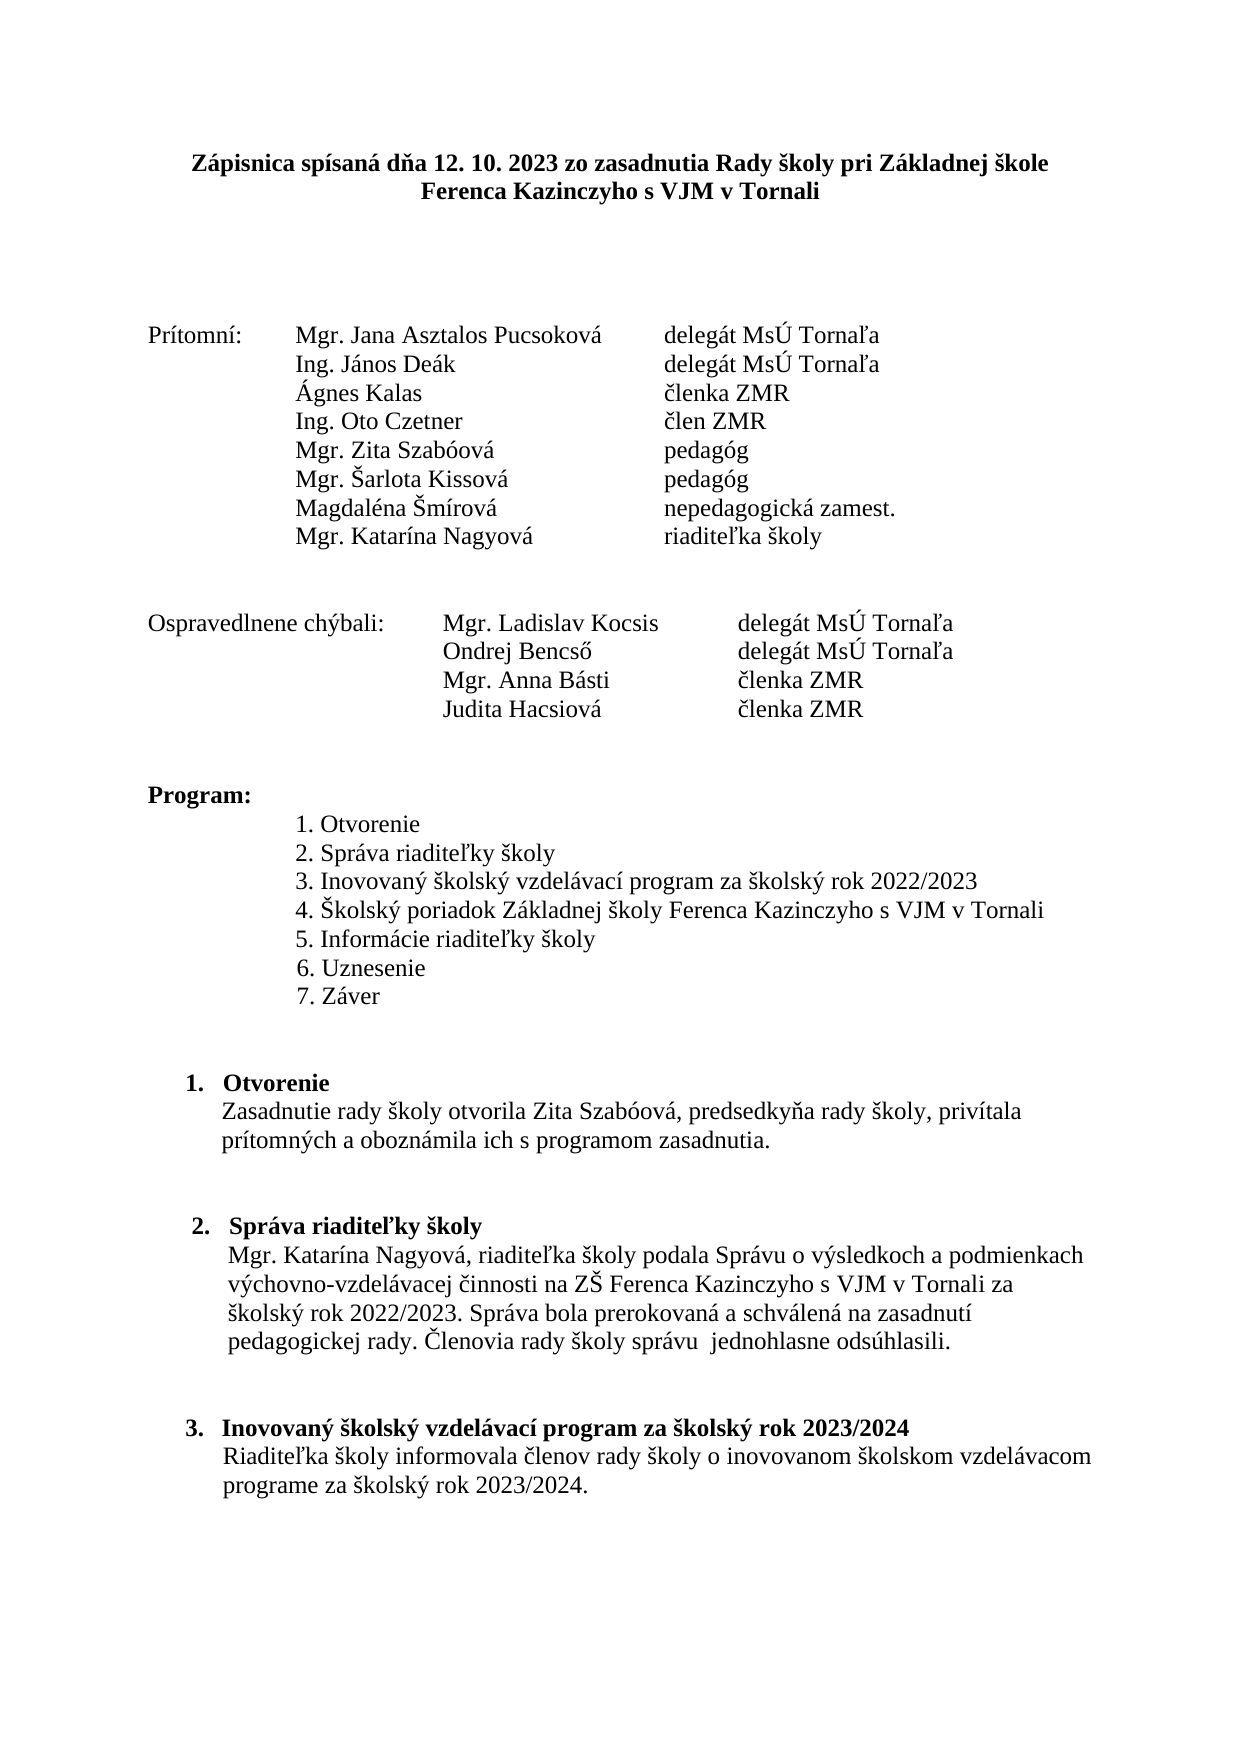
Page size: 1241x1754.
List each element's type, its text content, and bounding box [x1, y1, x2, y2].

text 7. Záver [148, 981, 1093, 1010]
text 3. Inovovaný školský vzdelávací program za školský rok 2022/2023 [221, 866, 1093, 895]
text Prítomní: Mgr. Jana Asztalos Pucsoková delegát MsÚ Tornaľa [148, 320, 1093, 349]
text 4. Školský poriadok Základnej školy Ferenca Kazinczyho s VJM v Tornali [221, 895, 1093, 924]
text Ing. János Deák delegát MsÚ Tornaľa [148, 349, 1093, 378]
text programe za školský rok 2023/2024. [148, 1470, 1093, 1499]
text Zápisnica spísaná dňa 12. 10. 2023 zo zasadnutia Rady školy pri Základnej škole Ferenca Kazinczyho s VJM v Tornali [148, 148, 1093, 205]
text Ágnes Kalas členka ZMR [148, 378, 1093, 406]
text výchovno-vzdelávacej činnosti na ZŠ Ferenca Kazinczyho s VJM v Tornali za [185, 1269, 1093, 1298]
text Mgr. Šarlota Kissová pedagóg [148, 464, 1093, 493]
text školský rok 2022/2023. Správa bola prerokovaná a schválená na zasadnutí [185, 1298, 1093, 1326]
text Mgr. Katarína Nagyová, riaditeľka školy podala Správu o výsledkoch a podmienkach [185, 1240, 1093, 1269]
text Mgr. Anna Básti členka ZMR [221, 665, 1093, 694]
text Judita Hacsiová členka ZMR [369, 694, 1093, 723]
text pedagogickej rady. Členovia rady školy správu jednohlasne odsúhlasili. [185, 1326, 1093, 1355]
text Magdaléna Šmírová nepedagogická zamest. [148, 493, 1093, 521]
text Program: [148, 780, 1093, 809]
list Otvorenie [185, 1068, 1093, 1096]
text 5. Informácie riaditeľky školy [221, 924, 1093, 953]
text Mgr. Zita Szabóová pedagóg [221, 435, 1093, 464]
text 2. Správa riaditeľky školy [221, 838, 1093, 866]
text prítomných a oboznámila ich s programom zasadnutia. [185, 1125, 1093, 1154]
text Ospravedlnene chýbali: Mgr. Ladislav Kocsis delegát MsÚ Tornaľa [148, 608, 1093, 636]
text 3. Inovovaný školský vzdelávací program za školský rok 2023/2024 [148, 1413, 1093, 1441]
text Mgr. Katarína Nagyová riaditeľka školy [148, 521, 1093, 550]
text 1. Otvorenie [221, 809, 1093, 838]
text Ondrej Bencső delegát MsÚ Tornaľa [221, 636, 1093, 665]
text 2. Správa riaditeľky školy [148, 1211, 1093, 1240]
text Riaditeľka školy informovala členov rady školy o inovovanom školskom vzdelávacom [148, 1441, 1093, 1470]
text Zasadnutie rady školy otvorila Zita Szabóová, predsedkyňa rady školy, privítala [185, 1096, 1093, 1125]
text 6. Uznesenie [148, 953, 1093, 981]
text Ing. Oto Czetner člen ZMR [148, 406, 1093, 435]
